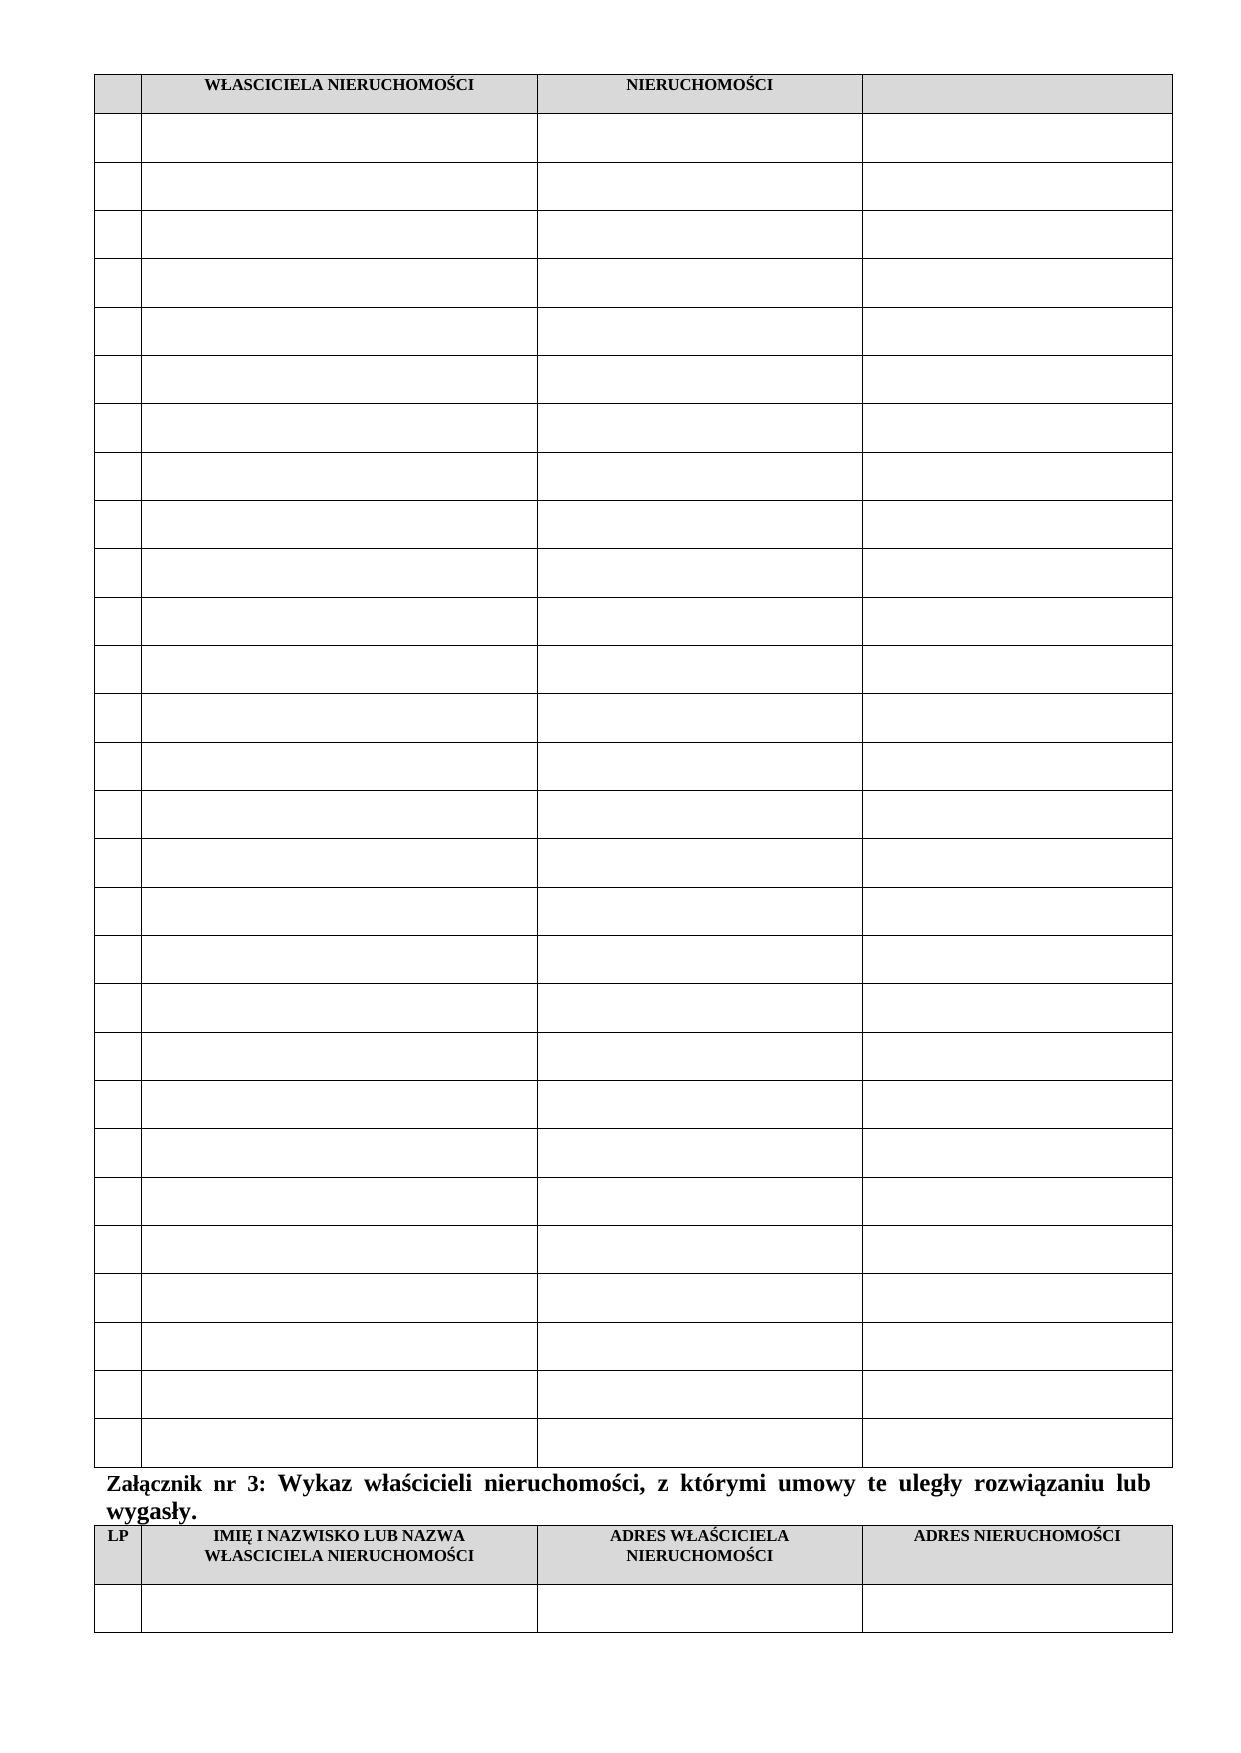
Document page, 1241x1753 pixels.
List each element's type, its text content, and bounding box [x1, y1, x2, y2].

table_cell [538, 356, 862, 403]
table_cell [95, 501, 141, 548]
table_cell [863, 259, 1172, 307]
table_cell [863, 1323, 1172, 1370]
table_cell [95, 936, 141, 983]
table_cell [538, 1081, 862, 1128]
table_header LP [95, 1526, 141, 1584]
table_cell [863, 1371, 1172, 1418]
table_cell [538, 791, 862, 838]
table_cell [142, 404, 537, 452]
table_cell [538, 163, 862, 210]
table_cell [142, 743, 537, 790]
table_cell [95, 211, 141, 258]
table_cell [863, 211, 1172, 258]
table_cell [863, 598, 1172, 645]
table_cell [538, 888, 862, 935]
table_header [538, 75, 862, 113]
table_cell [538, 308, 862, 355]
table_cell [142, 1585, 537, 1632]
table_cell [95, 888, 141, 935]
table_cell [95, 1371, 141, 1418]
table_cell [863, 1585, 1172, 1632]
table_cell [538, 1129, 862, 1177]
table_cell [538, 1585, 862, 1632]
table_cell [142, 1419, 537, 1467]
table_cell [538, 1033, 862, 1080]
table_cell [863, 936, 1172, 983]
table_cell [538, 1178, 862, 1225]
table_cell [95, 1274, 141, 1322]
table_cell [863, 646, 1172, 693]
table_cell [863, 1274, 1172, 1322]
table_cell [142, 936, 537, 983]
table_cell [95, 1178, 141, 1225]
table_cell [142, 984, 537, 1032]
table_cell [142, 356, 537, 403]
table_cell [863, 356, 1172, 403]
table_cell [863, 743, 1172, 790]
table_cell [95, 453, 141, 500]
table_cell [142, 114, 537, 162]
table_cell [863, 839, 1172, 887]
table_cell [95, 356, 141, 403]
table_cell [142, 839, 537, 887]
table_cell [863, 694, 1172, 742]
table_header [142, 75, 537, 113]
table_cell [538, 211, 862, 258]
table_cell [142, 888, 537, 935]
table_cell [142, 211, 537, 258]
table_cell [142, 1178, 537, 1225]
table_cell [538, 743, 862, 790]
table_cell [538, 598, 862, 645]
table_cell [95, 1081, 141, 1128]
table_header ADRES WŁAŚCICIELA NIERUCHOMOŚCI [538, 1526, 862, 1584]
table_cell [95, 646, 141, 693]
table_cell [538, 839, 862, 887]
table_cell [142, 1323, 537, 1370]
table_cell [142, 1226, 537, 1273]
table_cell [538, 404, 862, 452]
table_cell [95, 1585, 141, 1632]
table_cell [95, 163, 141, 210]
table_cell [863, 791, 1172, 838]
table_cell [863, 888, 1172, 935]
text Załącznik nr 3: Wykaz właścicieli nieruchomości, z którymi umowy te uległy rozwiązaniu lub wygasły. [106, 1468, 1152, 1525]
table_cell [538, 501, 862, 548]
table_cell [538, 694, 862, 742]
table_cell [95, 598, 141, 645]
table_cell [538, 1226, 862, 1273]
table_cell [538, 1323, 862, 1370]
table_cell [863, 404, 1172, 452]
table_cell [142, 791, 537, 838]
table_cell [142, 501, 537, 548]
table_cell [95, 1033, 141, 1080]
table_cell [95, 549, 141, 597]
table_cell [95, 114, 141, 162]
table_cell [142, 453, 537, 500]
table_cell [538, 646, 862, 693]
table_cell [538, 549, 862, 597]
table_cell [95, 1323, 141, 1370]
table_cell [863, 1081, 1172, 1128]
table_cell [863, 1226, 1172, 1273]
table_cell [95, 839, 141, 887]
table_cell [95, 308, 141, 355]
table_cell [142, 694, 537, 742]
table_cell [863, 501, 1172, 548]
table_cell [863, 308, 1172, 355]
table_cell [142, 549, 537, 597]
table_cell [142, 259, 537, 307]
table_header ADRES NIERUCHOMOŚCI [863, 1526, 1172, 1584]
table_cell [95, 259, 141, 307]
table_cell [95, 791, 141, 838]
table_cell [538, 936, 862, 983]
table_cell [95, 743, 141, 790]
table_cell [863, 984, 1172, 1032]
table_header ADRES NIERUCHOMOŚCI [863, 75, 1172, 113]
table_cell [538, 1274, 862, 1322]
table_cell [142, 1371, 537, 1418]
table_cell [863, 114, 1172, 162]
table_cell [863, 1178, 1172, 1225]
table_cell [142, 646, 537, 693]
table_cell [538, 259, 862, 307]
table_cell [95, 1129, 141, 1177]
table_cell [95, 1226, 141, 1273]
table_cell [142, 1274, 537, 1322]
table_cell [863, 163, 1172, 210]
table_cell [95, 404, 141, 452]
table_cell [538, 1419, 862, 1467]
table_cell [863, 453, 1172, 500]
table_cell [142, 1081, 537, 1128]
table_cell [142, 163, 537, 210]
table_cell [95, 1419, 141, 1467]
table_cell [95, 694, 141, 742]
table_cell [538, 114, 862, 162]
table_cell [142, 308, 537, 355]
table_cell [538, 984, 862, 1032]
table_cell [142, 1129, 537, 1177]
table_cell [863, 549, 1172, 597]
table_header LP [95, 75, 141, 113]
table_cell [142, 598, 537, 645]
table_header IMIĘ I NAZWISKO LUB NAZWA WŁASCICIELA NIERUCHOMOŚCI [142, 1526, 537, 1584]
table_cell [95, 984, 141, 1032]
table_cell [538, 453, 862, 500]
table_cell [142, 1033, 537, 1080]
table_cell [863, 1419, 1172, 1467]
table_cell [538, 1371, 862, 1418]
table_cell [863, 1129, 1172, 1177]
table_cell [863, 1033, 1172, 1080]
